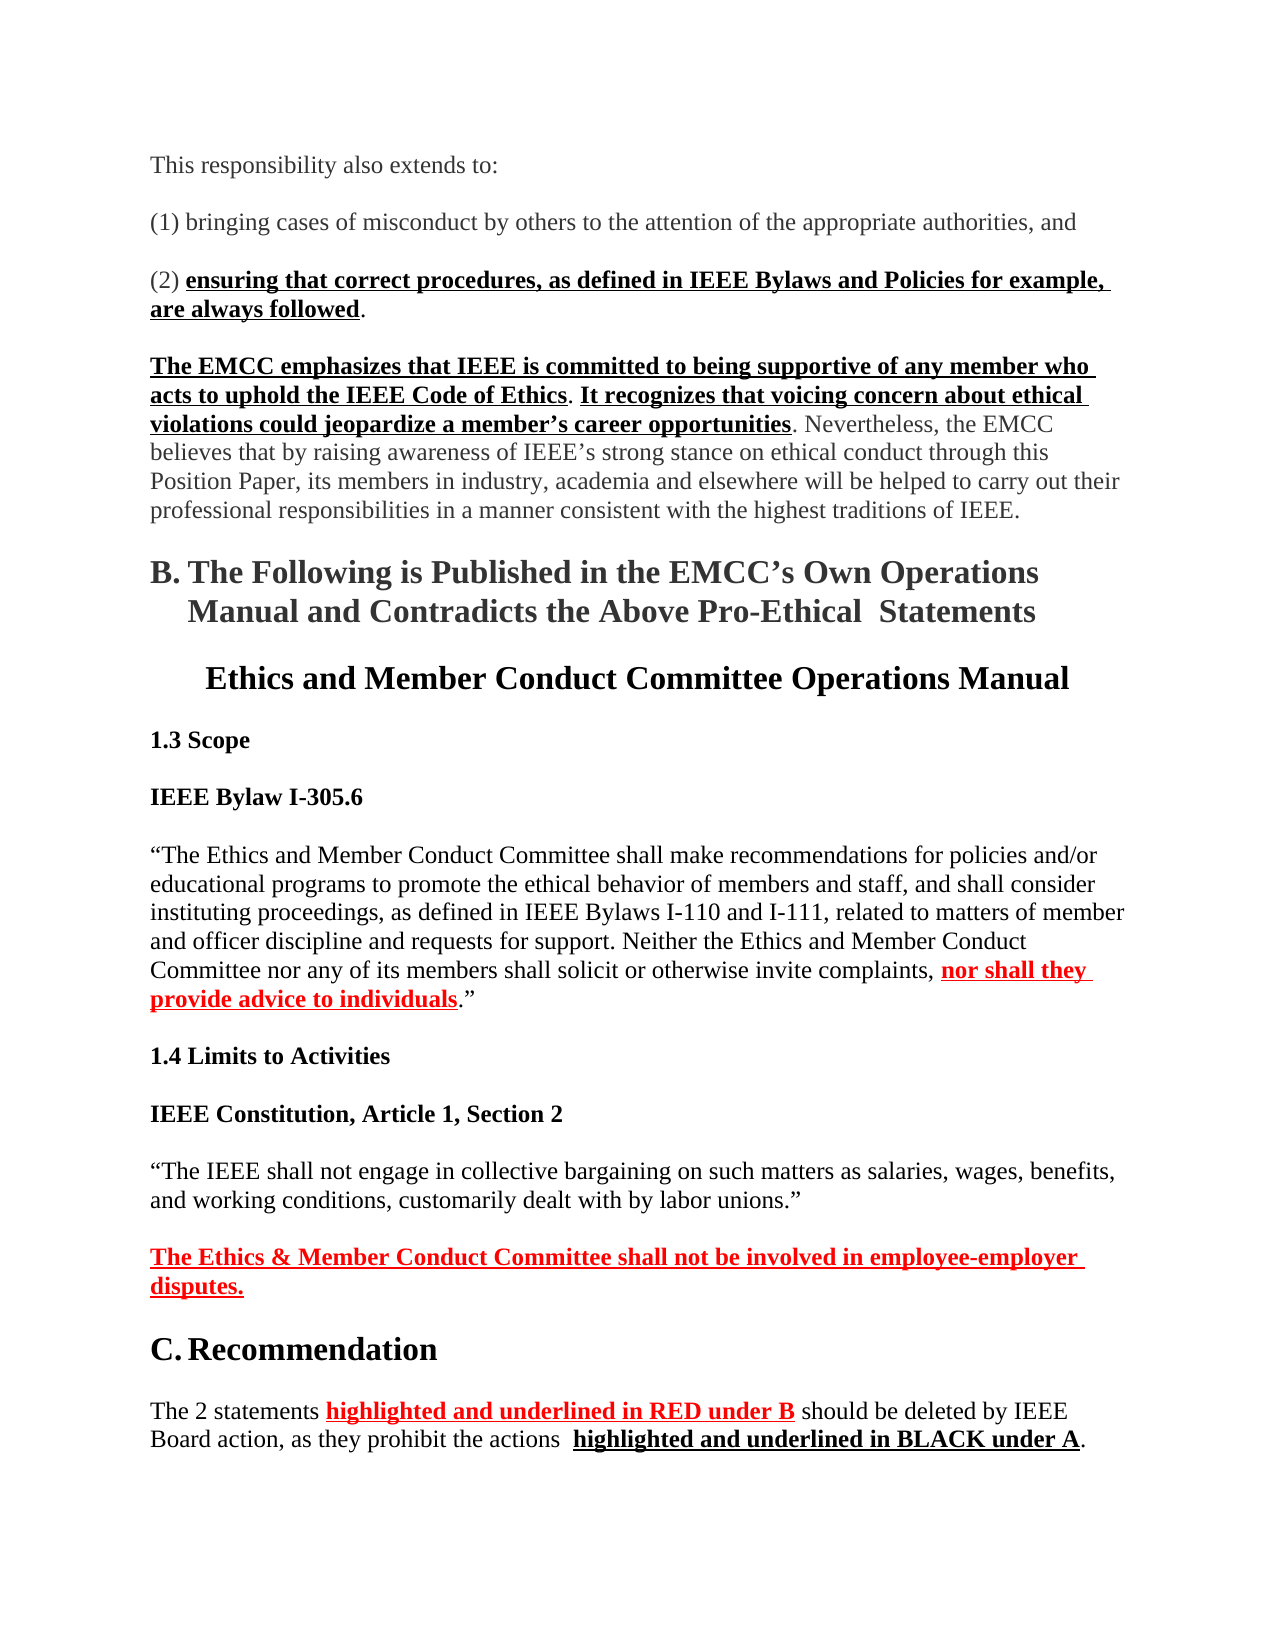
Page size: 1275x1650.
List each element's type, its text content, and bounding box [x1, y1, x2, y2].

text (2) ensuring that correct procedures, as defined in IEEE Bylaws and Policies for example, are always followed. [150, 265, 1125, 322]
text The 2 statements highlighted and underlined in RED under B should be deleted by IEEE Board action, as they prohibit the actions highlighted and underlined in BLACK under A. [150, 1396, 1125, 1453]
list The Following is Published in the EMCC’s Own Operations Manual and Contradicts the Above Pro-Ethical Statements [150, 552, 1125, 629]
text The EMCC emphasizes that IEEE is committed to being supportive of any member who acts to uphold the IEEE Code of Ethics. It recognizes that voicing concern about ethical violations could jeopardize a member’s career opportunities. Nevertheless, the EMCC believes that by raising awareness of IEEE’s strong stance on ethical conduct through this Position Paper, its members in industry, academia and elsewhere will be helped to carry out their professional responsibilities in a manner consistent with the highest traditions of IEEE. [150, 351, 1125, 524]
text Ethics and Member Conduct Committee Operations Manual [150, 658, 1125, 696]
list Recommendation [150, 1329, 1125, 1367]
text IEEE Bylaw I-305.6 [150, 782, 1125, 811]
text “The IEEE shall not engage in collective bargaining on such matters as salaries, wages, benefits, and working conditions, customarily dealt with by labor unions.” [150, 1156, 1125, 1214]
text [150, 150, 1125, 236]
text The Ethics & Member Conduct Committee shall not be involved in employee-employer disputes. [150, 1242, 1125, 1300]
text “The Ethics and Member Conduct Committee shall make recommendations for policies and/or educational programs to promote the ethical behavior of members and staff, and shall consider instituting proceedings, as defined in IEEE Bylaws I-110 and I-111, related to matters of member and officer discipline and requests for support. Neither the Ethics and Member Conduct Committee nor any of its members shall solicit or otherwise invite complaints, nor shall they provide advice to individuals.” [150, 840, 1125, 1012]
text IEEE Constitution, Article 1, Section 2 [150, 1099, 1125, 1127]
text 1.4 Limits to Activities [150, 1041, 1125, 1070]
text 1.3 Scope [150, 725, 1125, 754]
